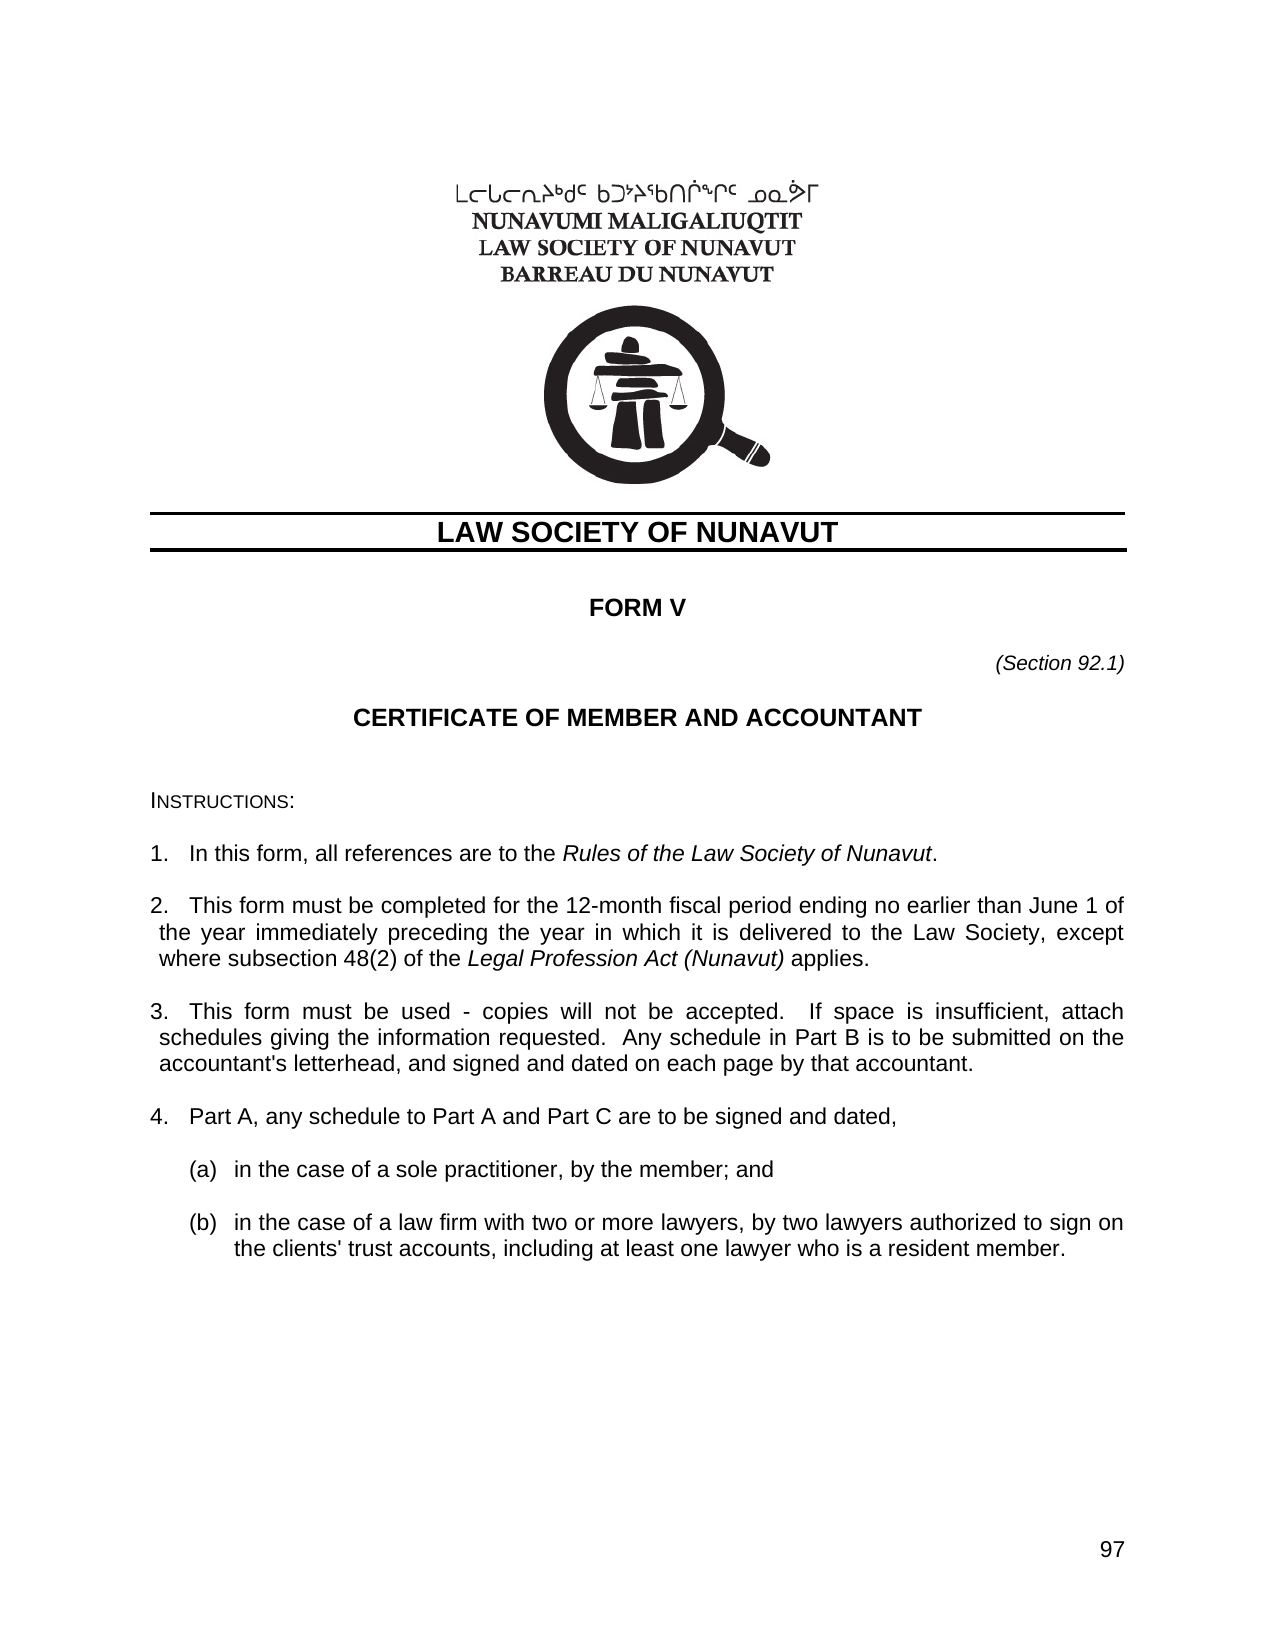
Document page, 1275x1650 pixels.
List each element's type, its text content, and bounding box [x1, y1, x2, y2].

list Part A, any schedule to Part A and Part C are to be signed and dated, [150, 1103, 1125, 1129]
text Instructions: [150, 787, 1125, 813]
picture [456, 180, 819, 484]
text LAW SOCIETY OF NUNAVUT [150, 515, 1125, 548]
list In this form, all references are to the Rules of the Law Society of Nunavut. [150, 839, 1125, 866]
list This form must be used - copies will not be accepted. If space is insufficient, attach schedules giving the information requested. Any schedule in Part B is to be submitted on the accountant's letterhead, and signed and dated on each page by that accountant. [150, 998, 1125, 1077]
list in the case of a law firm with two or more lawyers, by two lawyers authorized to sign on the clients' trust accounts, including at least one lawyer who is a resident member. [189, 1208, 1125, 1261]
list This form must be completed for the 12-month fiscal period ending no earlier than June 1 of the year immediately preceding the year in which it is delivered to the Law Society, except where subsection 48(2) of the Legal Profession Act (Nunavut) applies. [150, 892, 1125, 971]
text (Section 92.1) [150, 650, 1125, 674]
list in the case of a sole practitioner, by the member; and [189, 1156, 1125, 1182]
text FORM V [150, 593, 1125, 622]
text CERTIFICATE OF MEMBER AND ACCOUNTANT [150, 703, 1125, 732]
